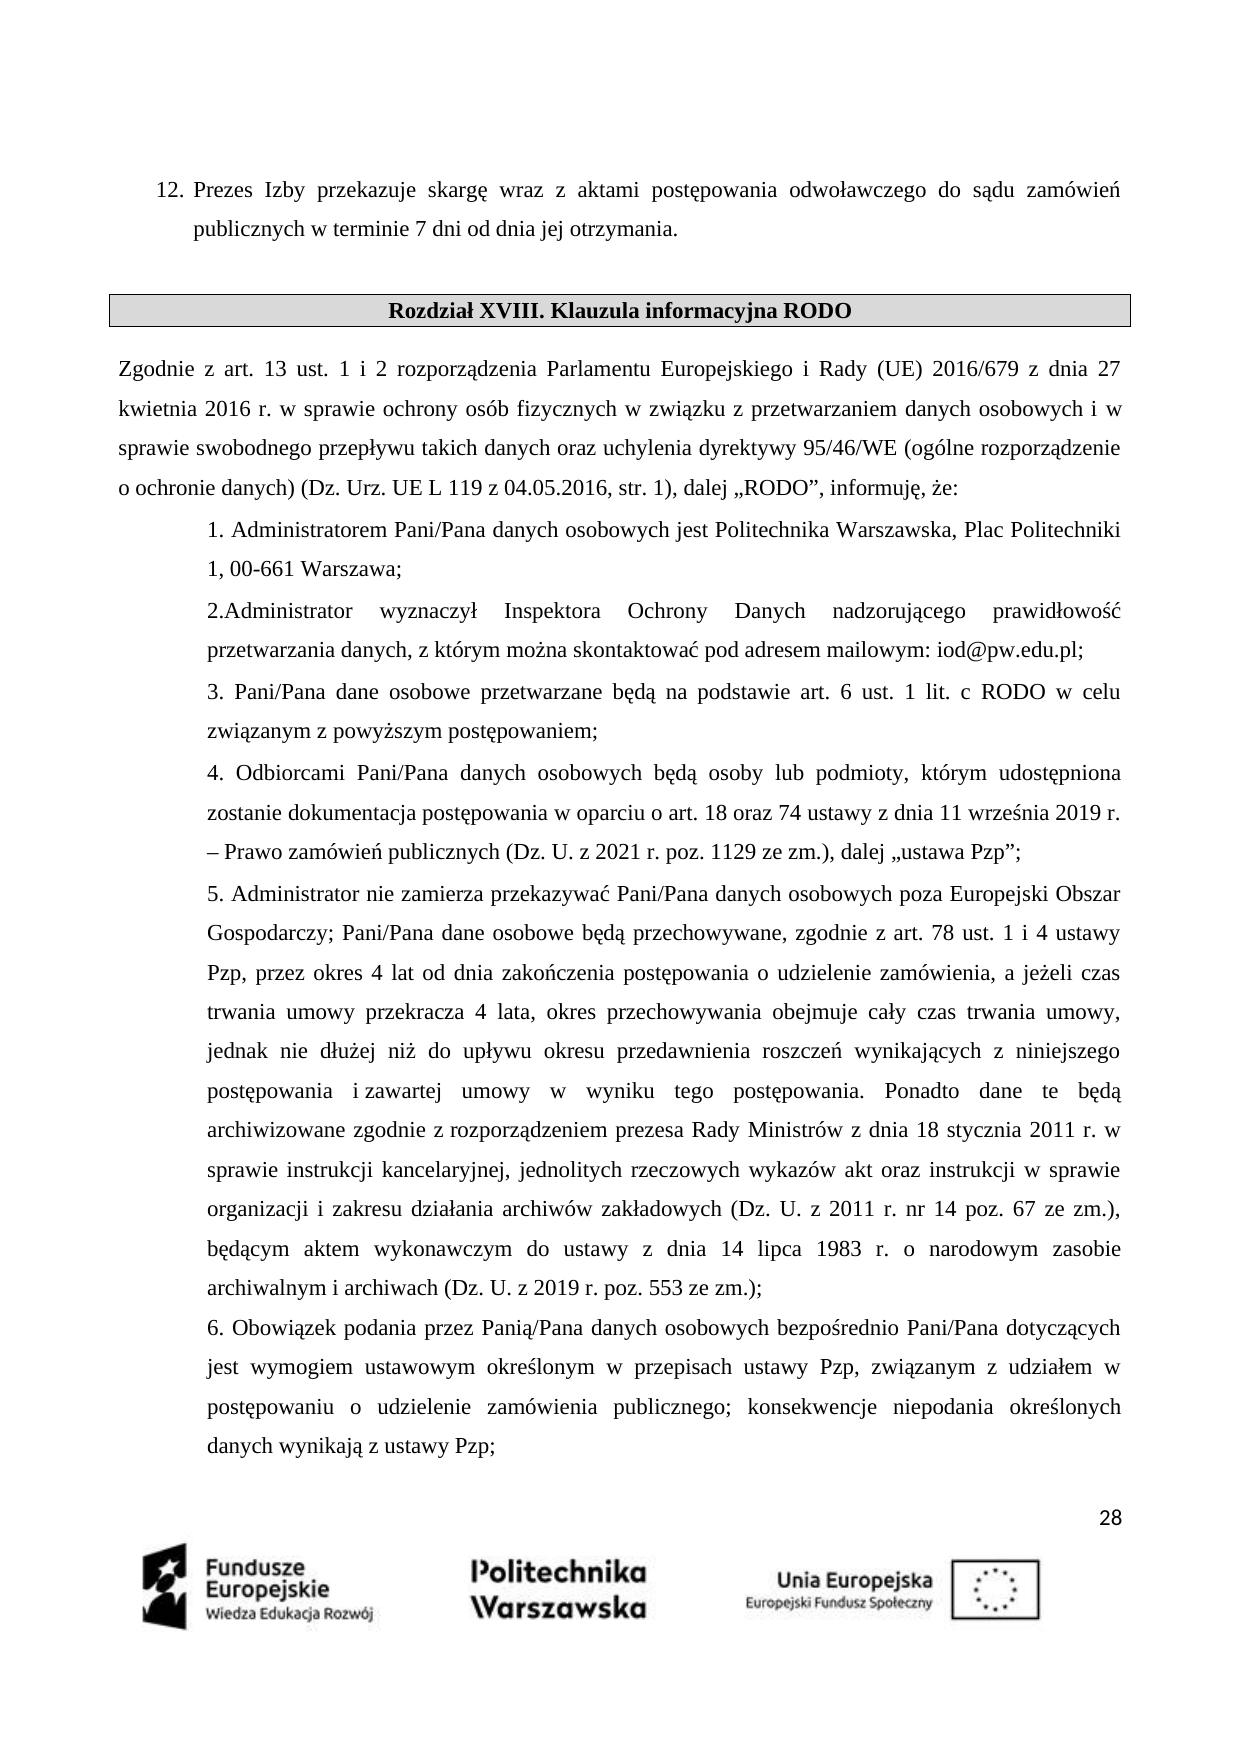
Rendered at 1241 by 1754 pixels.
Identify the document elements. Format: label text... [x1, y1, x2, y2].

text Zgodnie z art. 13 ust. 1 i 2 rozporządzenia Parlamentu Europejskiego i Rady (UE) 2016/679 z dnia 27 kwietnia 2016 r. w sprawie ochrony osób fizycznych w związku z przetwarzaniem danych osobowych i w sprawie swobodnego przepływu takich danych oraz uchylenia dyrektywy 95/46/WE (ogólne rozporządzenie o ochronie danych) (Dz. Urz. UE L 119 z 04.05.2016, str. 1), dalej „RODO”, informuję, że: [118, 356, 1122, 500]
picture [118, 1531, 1063, 1648]
subtitle Rozdział XVIII. Klauzula informacyjna RODO [110, 295, 1130, 326]
text 5. Administrator nie zamierza przekazywać Pani/Pana danych osobowych poza Europejski Obszar Gospodarczy; Pani/Pana dane osobowe będą przechowywane, zgodnie z art. 78 ust. 1 i 4 ustawy Pzp, przez okres 4 lat od dnia zakończenia postępowania o udzielenie zamówienia, a jeżeli czas trwania umowy przekracza 4 lata, okres przechowywania obejmuje cały czas trwania umowy, jednak nie dłużej niż do upływu okresu przedawnienia roszczeń wynikających z niniejszego postępowania i zawartej umowy w wyniku tego postępowania. Ponadto dane te będą archiwizowane zgodnie z rozporządzeniem prezesa Rady Ministrów z dnia 18 stycznia 2011 r. w sprawie instrukcji kancelaryjnej, jednolitych rzeczowych wykazów akt oraz instrukcji w sprawie organizacji i zakresu działania archiwów zakładowych (Dz. U. z 2011 r. nr 14 poz. 67 ze zm.), będącym aktem wykonawczym do ustawy z dnia 14 lipca 1983 r. o narodowym zasobie archiwalnym i archiwach (Dz. U. z 2019 r. poz. 553 ze zm.); [207, 880, 1122, 1301]
text 3. Pani/Pana dane osobowe przetwarzane będą na podstawie art. 6 ust. 1 lit. c RODO w celu związanym z powyższym postępowaniem; [207, 678, 1122, 744]
text 2.Administrator wyznaczył Inspektora Ochrony Danych nadzorującego prawidłowość przetwarzania danych, z którym można skontaktować pod adresem mailowym: iod@pw.edu.pl; [207, 597, 1122, 663]
list Prezes Izby przekazuje skargę wraz z aktami postępowania odwoławczego do sądu zamówień publicznych w terminie 7 dni od dnia jej otrzymania. [156, 176, 1122, 242]
text 1. Administratorem Pani/Pana danych osobowych jest Politechnika Warszawska, Plac Politechniki 1, 00-661 Warszawa; [207, 516, 1122, 581]
text 6. Obowiązek podania przez Panią/Pana danych osobowych bezpośrednio Pani/Pana dotyczących jest wymogiem ustawowym określonym w przepisach ustawy Pzp, związanym z udziałem w postępowaniu o udzielenie zamówienia publicznego; konsekwencje niepodania określonych danych wynikają z ustawy Pzp; [207, 1314, 1122, 1459]
text 4. Odbiorcami Pani/Pana danych osobowych będą osoby lub podmioty, którym udostępniona zostanie dokumentacja postępowania w oparciu o art. 18 oraz 74 ustawy z dnia 11 września 2019 r. – Prawo zamówień publicznych (Dz. U. z 2021 r. poz. 1129 ze zm.), dalej „ustawa Pzp”; [207, 759, 1122, 864]
